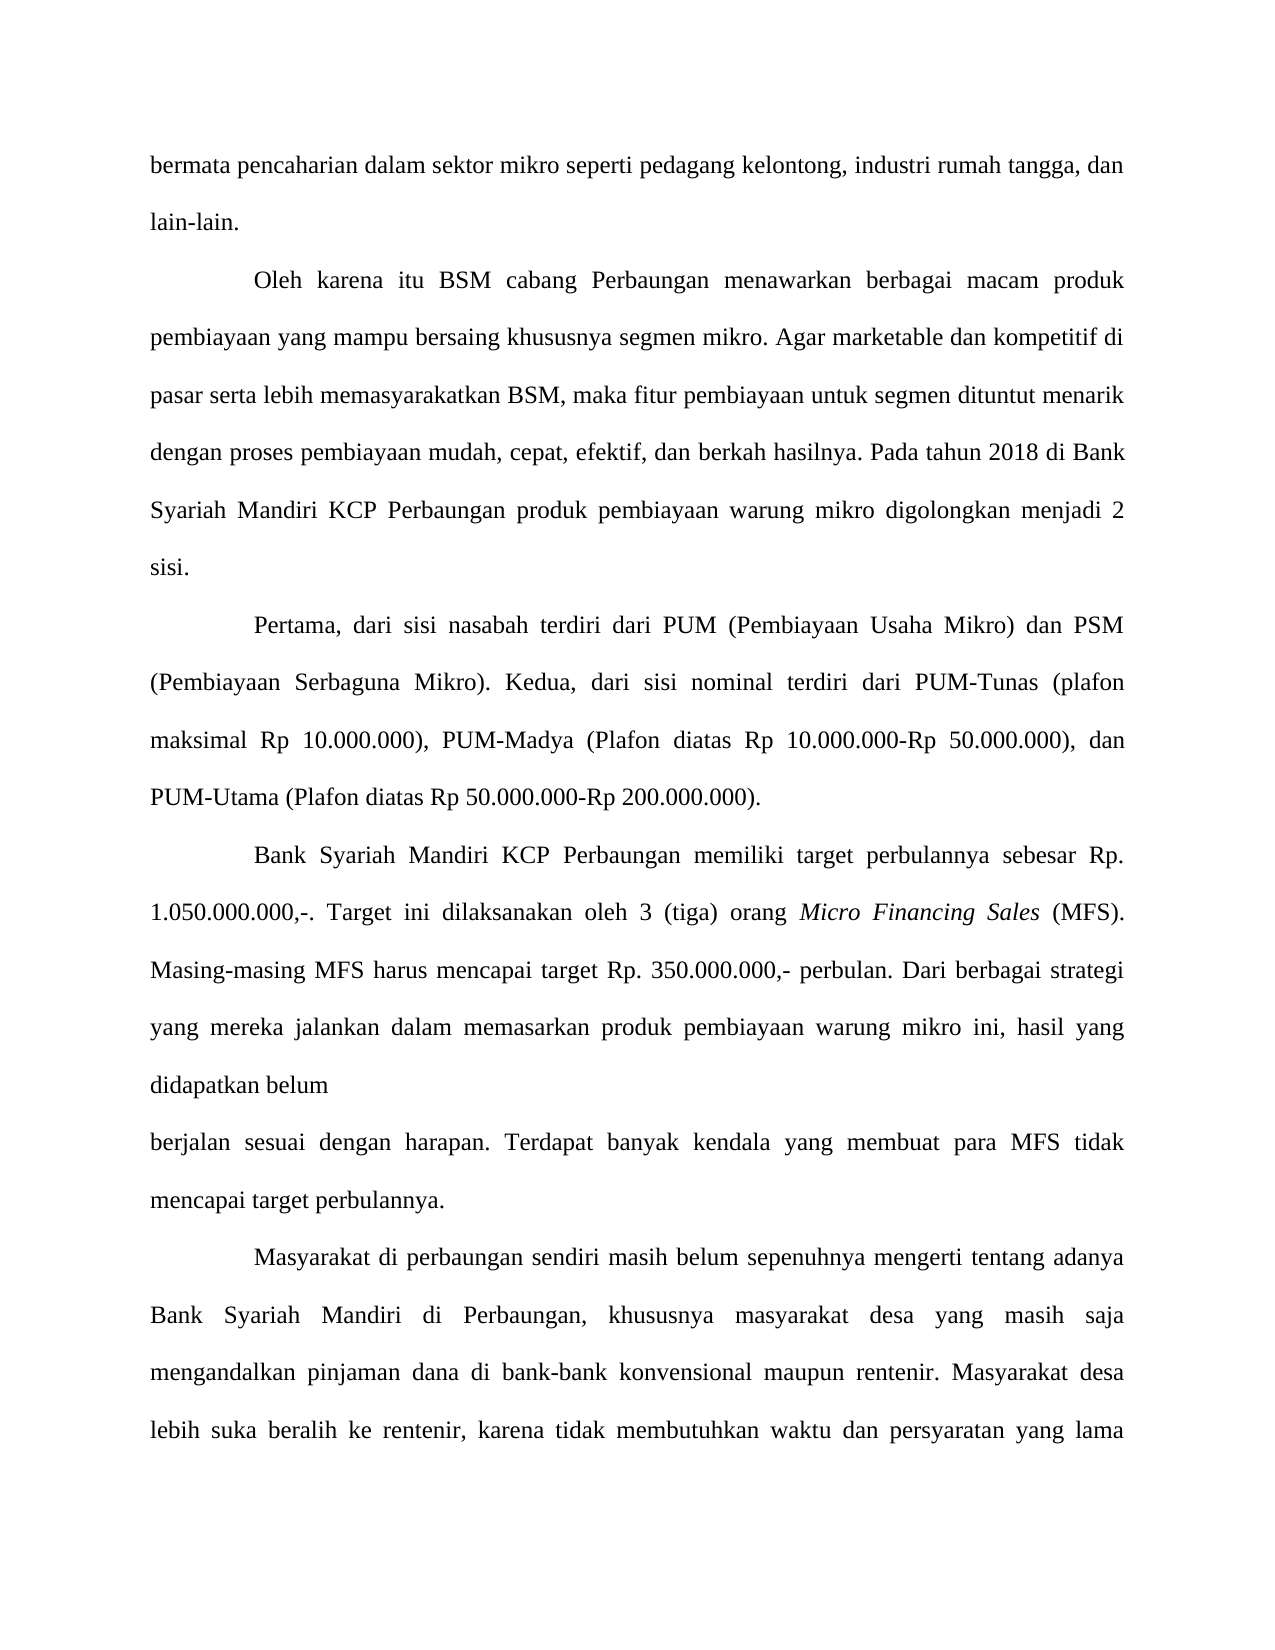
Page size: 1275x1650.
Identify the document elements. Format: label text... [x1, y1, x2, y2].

text berjalan sesuai dengan harapan. Terdapat banyak kendala yang membuat para MFS tidak mencapai target perbulannya. [150, 1127, 1125, 1214]
text Oleh karena itu BSM cabang Perbaungan menawarkan berbagai macam produk pembiayaan yang mampu bersaing khususnya segmen mikro. Agar marketable dan kompetitif di pasar serta lebih memasyarakatkan BSM, maka fitur pembiayaan untuk segmen dituntut menarik dengan proses pembiayaan mudah, cepat, efektif, dan berkah hasilnya. Pada tahun 2018 di Bank Syariah Mandiri KCP Perbaungan produk pembiayaan warung mikro digolongkan menjadi 2 sisi. [150, 265, 1125, 581]
text Pertama, dari sisi nasabah terdiri dari PUM (Pembiayaan Usaha Mikro) dan PSM (Pembiayaan Serbaguna Mikro). Kedua, dari sisi nominal terdiri dari PUM-Tunas (plafon maksimal Rp 10.000.000), PUM-Madya (Plafon diatas Rp 10.000.000-Rp 50.000.000), dan PUM-Utama (Plafon diatas Rp 50.000.000-Rp 200.000.000). [150, 610, 1125, 811]
text Bank Syariah Mandiri KCP Perbaungan memiliki target perbulannya sebesar Rp. 1.050.000.000,-. Target ini dilaksanakan oleh 3 (tiga) orang Micro Financing Sales (MFS). Masing-masing MFS harus mencapai target Rp. 350.000.000,- perbulan. Dari berbagai strategi yang mereka jalankan dalam memasarkan produk pembiayaan warung mikro ini, hasil yang didapatkan belum [150, 840, 1125, 1099]
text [150, 1242, 1125, 1444]
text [150, 150, 1125, 236]
